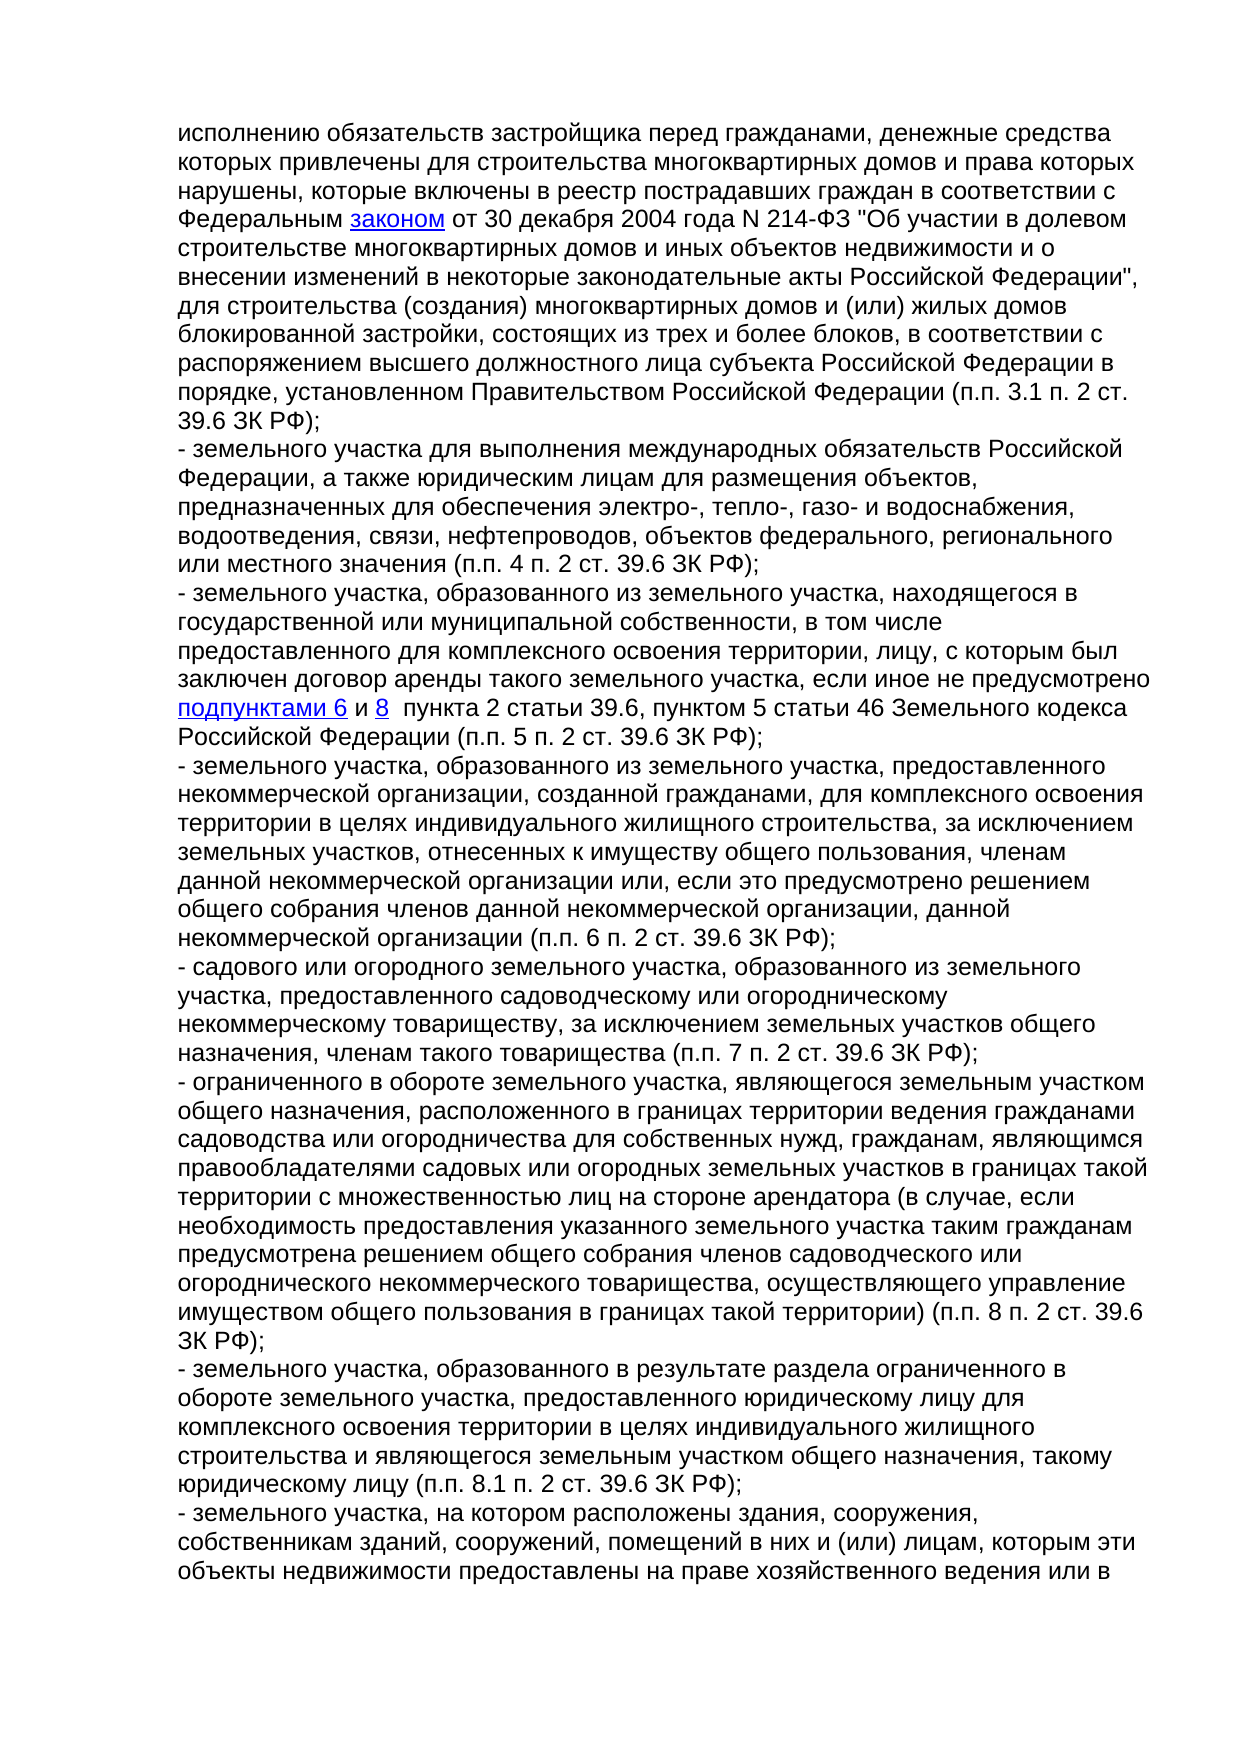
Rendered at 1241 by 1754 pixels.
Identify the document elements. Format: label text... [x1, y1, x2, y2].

text - земельного участка, образованного из земельного участка, находящегося в государственной или муниципальной собственности, в том числе предоставленного для комплексного освоения территории, лицу, с которым был заключен договор аренды такого земельного участка, если иное не предусмотрено подпунктами 6 и 8 пункта 2 статьи 39.6, пунктом 5 статьи 46 Земельного кодекса Российской Федерации (п.п. 5 п. 2 ст. 39.6 ЗК РФ); [177, 578, 1152, 751]
text - земельного участка, образованного в результате раздела ограниченного в обороте земельного участка, предоставленного юридическому лицу для комплексного освоения территории в целях индивидуального жилищного строительства и являющегося земельным участком общего назначения, такому юридическому лицу (п.п. 8.1 п. 2 ст. 39.6 ЗК РФ); [177, 1354, 1152, 1498]
text - земельного участка, образованного из земельного участка, предоставленного некоммерческой организации, созданной гражданами, для комплексного освоения территории в целях индивидуального жилищного строительства, за исключением земельных участков, отнесенных к имуществу общего пользования, членам данной некоммерческой организации или, если это предусмотрено решением общего собрания членов данной некоммерческой организации, данной некоммерческой организации (п.п. 6 п. 2 ст. 39.6 ЗК РФ); [177, 751, 1152, 952]
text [177, 1498, 1152, 1584]
text - садового или огородного земельного участка, образованного из земельного участка, предоставленного садоводческому или огородническому некоммерческому товариществу, за исключением земельных участков общего назначения, членам такого товарищества (п.п. 7 п. 2 ст. 39.6 ЗК РФ); [177, 952, 1152, 1067]
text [177, 118, 1152, 434]
text - земельного участка для выполнения международных обязательств Российской Федерации, а также юридическим лицам для размещения объектов, предназначенных для обеспечения электро-, тепло-, газо- и водоснабжения, водоотведения, связи, нефтепроводов, объектов федерального, регионального или местного значения (п.п. 4 п. 2 ст. 39.6 ЗК РФ); [177, 434, 1152, 578]
text - ограниченного в обороте земельного участка, являющегося земельным участком общего назначения, расположенного в границах территории ведения гражданами садоводства или огородничества для собственных нужд, гражданам, являющимся правообладателями садовых или огородных земельных участков в границах такой территории с множественностью лиц на стороне арендатора (в случае, если необходимость предоставления указанного земельного участка таким гражданам предусмотрена решением общего собрания членов садоводческого или огороднического некоммерческого товарищества, осуществляющего управление имуществом общего пользования в границах такой территории) (п.п. 8 п. 2 ст. 39.6 ЗК РФ); [177, 1067, 1152, 1354]
